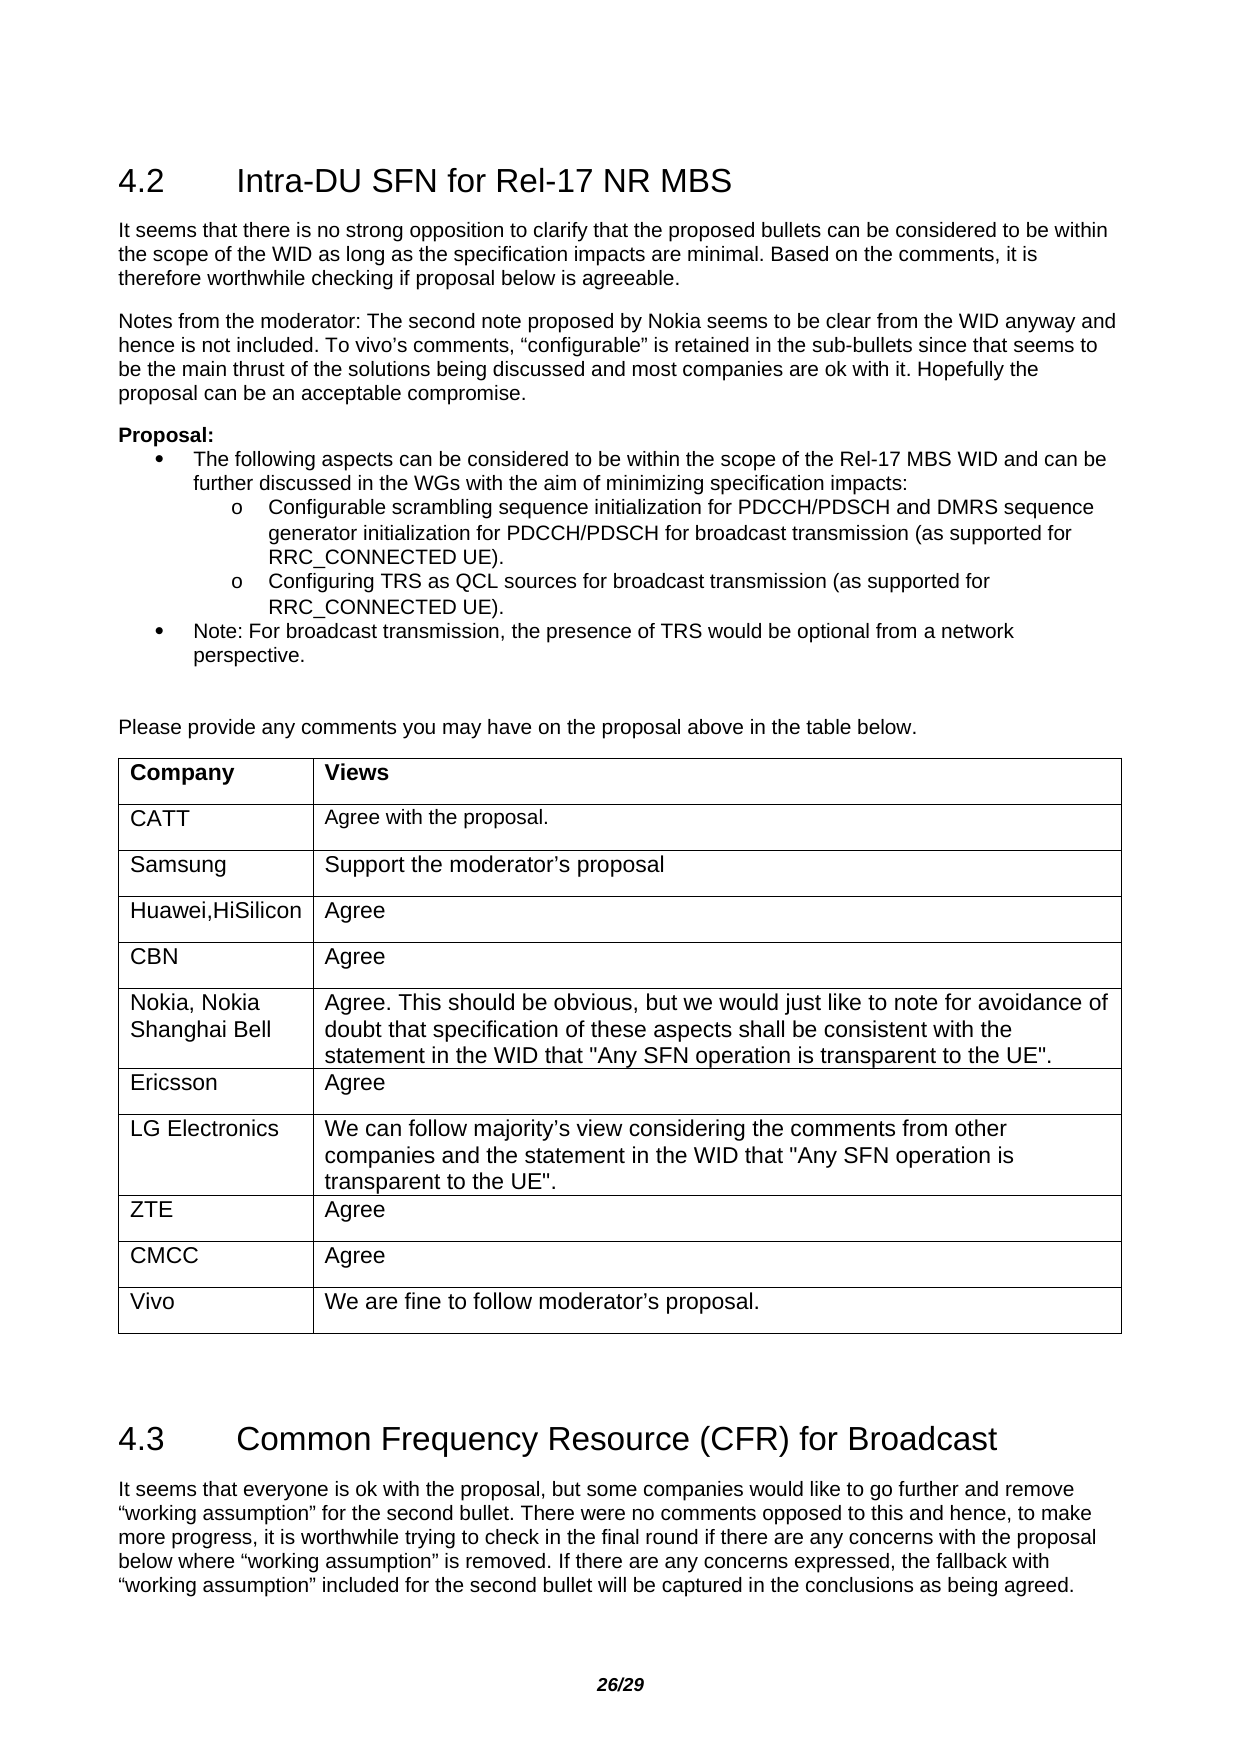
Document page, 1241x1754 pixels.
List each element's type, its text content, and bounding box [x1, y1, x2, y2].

table_cell Samsung [119, 851, 313, 896]
text Notes from the moderator: The second note proposed by Nokia seems to be clear from the WID anyway and hence is not included. To vivo’s comments, “configurable” is retained in the sub-bullets since that seems to be the main thrust of the solutions being discussed and most companies are ok with it. Hopefully the proposal can be an acceptable compromise. [118, 309, 1122, 404]
list Configurable scrambling sequence initialization for PDCCH/PDSCH and DMRS sequence generator initialization for PDCCH/PDSCH for broadcast transmission (as supported for RRC_CONNECTED UE). [231, 495, 1122, 569]
table_cell ZTE [119, 1196, 313, 1241]
table_cell CBN [119, 943, 313, 988]
text Proposal: [118, 423, 1122, 447]
subtitle 4.2 Intra-DU SFN for Rel-17 NR MBS [118, 161, 1122, 199]
table_cell We are fine to follow moderator’s proposal. [314, 1288, 1121, 1333]
table_cell Agree. This should be obvious, but we would just like to note for avoidance of doubt that specification of these aspects shall be consistent with the statement in the WID that "Any SFN operation is transparent to the UE". [314, 989, 1121, 1068]
table_cell Agree [314, 943, 1121, 988]
text Please provide any comments you may have on the proposal above in the table below. [118, 691, 1122, 739]
text It seems that there is no strong opposition to clarify that the proposed bullets can be considered to be within the scope of the WID as long as the specification impacts are minimal. Based on the comments, it is therefore worthwhile checking if proposal below is agreeable. [118, 218, 1122, 290]
table_cell Agree [314, 1242, 1121, 1287]
table_cell Support the moderator’s proposal [314, 851, 1121, 896]
table_header Company [119, 759, 313, 803]
table_cell Ericsson [119, 1069, 313, 1114]
table_cell Agree [314, 1069, 1121, 1114]
table_cell Agree with the proposal. [314, 805, 1121, 850]
table_cell CMCC [119, 1242, 313, 1287]
table_cell Agree [314, 897, 1121, 942]
text It seems that everyone is ok with the proposal, but some companies would like to go further and remove “working assumption” for the second bullet. There were no comments opposed to this and hence, to make more progress, it is worthwhile trying to check in the final round if there are any concerns with the proposal below where “working assumption” is removed. If there are any concerns expressed, the fallback with “working assumption” included for the second bullet will be captured in the conclusions as being agreed. [118, 1477, 1122, 1596]
table_cell CATT [119, 805, 313, 850]
subtitle 4.3 Common Frequency Resource (CFR) for Broadcast [118, 1419, 1122, 1458]
list The following aspects can be considered to be within the scope of the Rel-17 MBS WID and can be further discussed in the WGs with the aim of minimizing specification impacts: [156, 447, 1122, 495]
table_cell Vivo [119, 1288, 313, 1333]
table_cell Huawei,HiSilicon [119, 897, 313, 942]
table_cell Nokia, Nokia Shanghai Bell [119, 989, 313, 1068]
table_cell LG Electronics [119, 1115, 313, 1194]
table_header Views [314, 759, 1121, 803]
list Note: For broadcast transmission, the presence of TRS would be optional from a network perspective. [156, 619, 1122, 667]
table_cell Agree [314, 1196, 1121, 1241]
table_cell We can follow majority’s view considering the comments from other companies and the statement in the WID that "Any SFN operation is transparent to the UE". [314, 1115, 1121, 1194]
list Configuring TRS as QCL sources for broadcast transmission (as supported for RRC_CONNECTED UE). [231, 569, 1122, 619]
